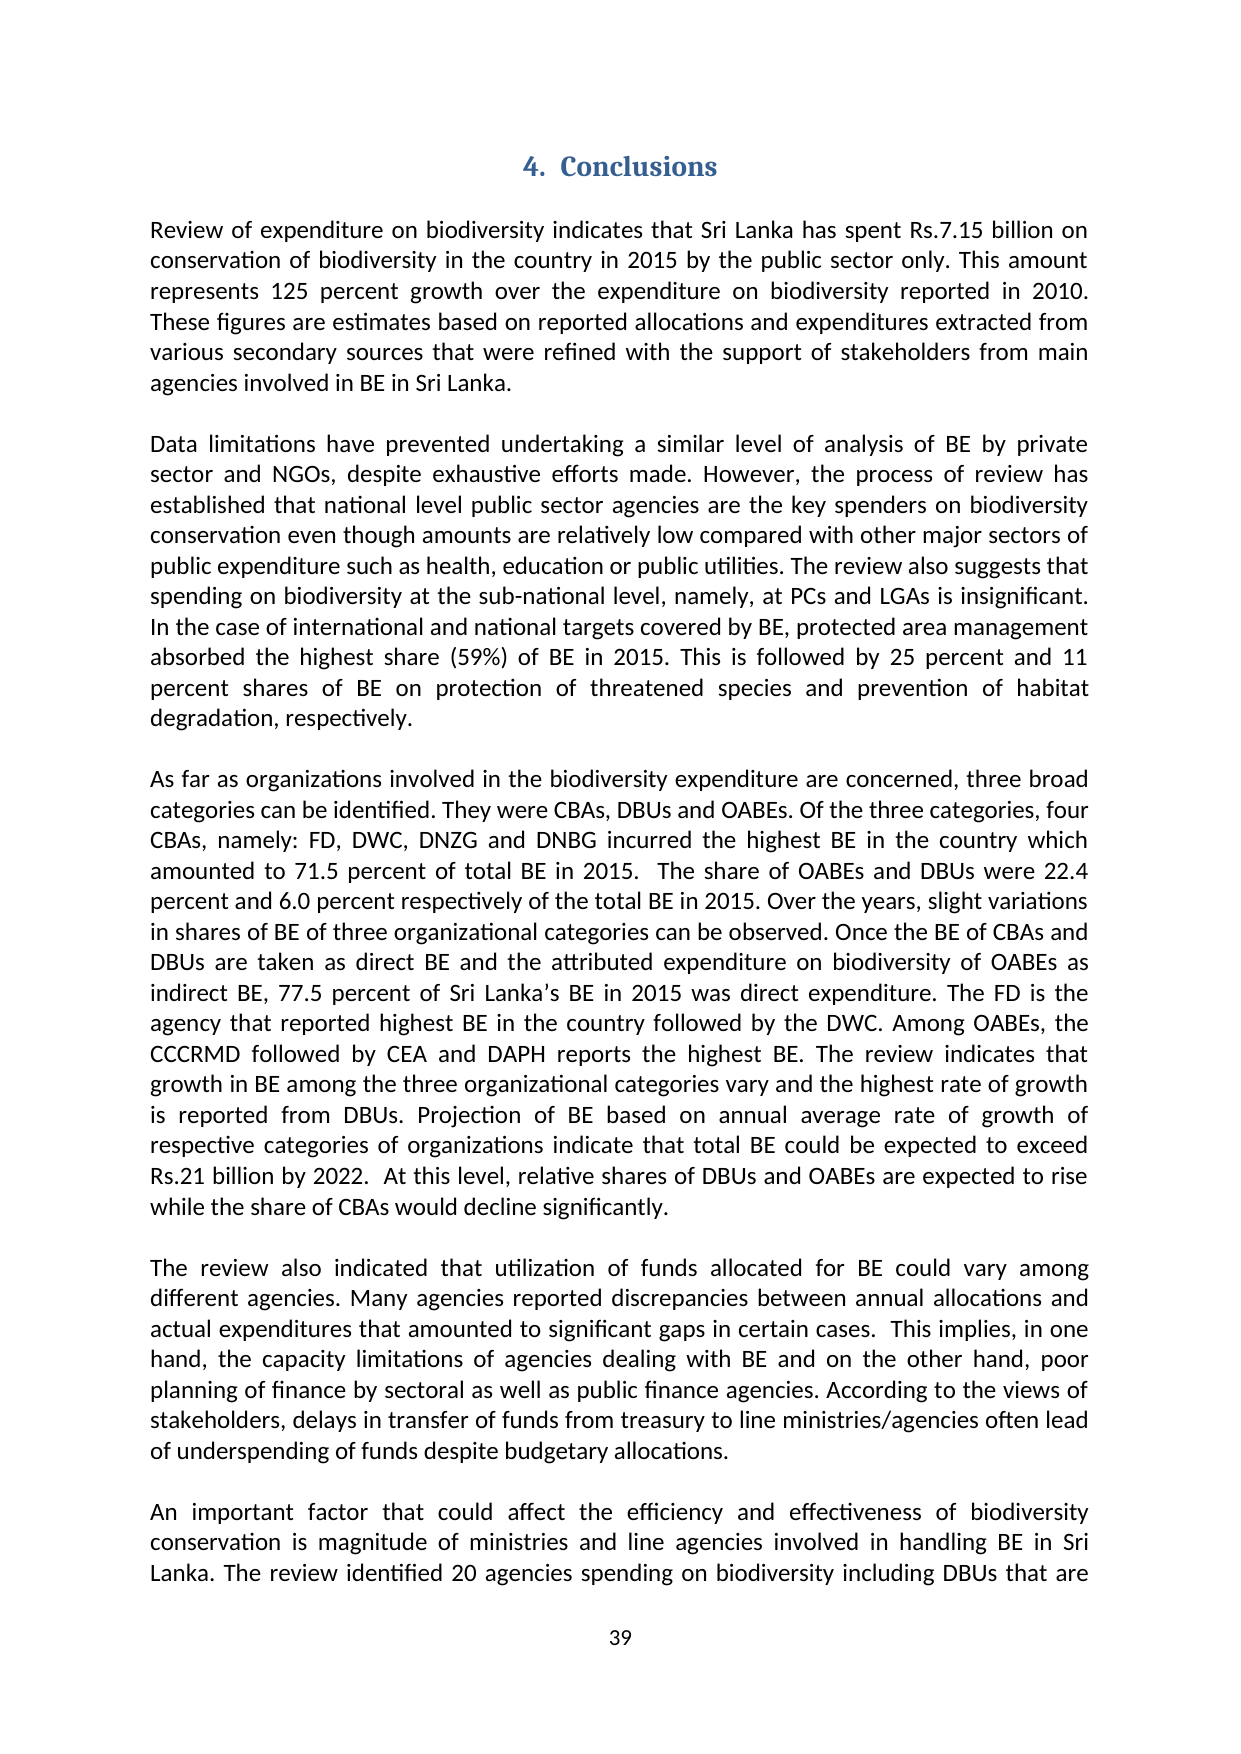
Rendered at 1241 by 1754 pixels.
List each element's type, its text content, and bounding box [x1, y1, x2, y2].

text The review also indicated that utilization of funds allocated for BE could vary among different agencies. Many agencies reported discrepancies between annual allocations and actual expenditures that amounted to significant gaps in certain cases. This implies, in one hand, the capacity limitations of agencies dealing with BE and on the other hand, poor planning of finance by sectoral as well as public finance agencies. According to the views of stakeholders, delays in transfer of funds from treasury to line ministries/agencies often lead of underspending of funds despite budgetary allocations. [150, 1252, 1090, 1465]
subtitle Conclusions [150, 150, 1090, 183]
text Review of expenditure on biodiversity indicates that Sri Lanka has spent Rs.7.15 billion on conservation of biodiversity in the country in 2015 by the public sector only. This amount represents 125 percent growth over the expenditure on biodiversity reported in 2010. These figures are estimates based on reported allocations and expenditures extracted from various secondary sources that were refined with the support of stakeholders from main agencies involved in BE in Sri Lanka. [150, 214, 1090, 397]
text Data limitations have prevented undertaking a similar level of analysis of BE by private sector and NGOs, despite exhaustive efforts made. However, the process of review has established that national level public sector agencies are the key spenders on biodiversity conservation even though amounts are relatively low compared with other major sectors of public expenditure such as health, education or public utilities. The review also suggests that spending on biodiversity at the sub-national level, namely, at PCs and LGAs is insignificant. In the case of international and national targets covered by BE, protected area management absorbed the highest share (59%) of BE in 2015. This is followed by 25 percent and 11 percent shares of BE on protection of threatened species and prevention of habitat degradation, respectively. [150, 428, 1090, 733]
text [150, 1496, 1090, 1587]
text As far as organizations involved in the biodiversity expenditure are concerned, three broad categories can be identified. They were CBAs, DBUs and OABEs. Of the three categories, four CBAs, namely: FD, DWC, DNZG and DNBG incurred the highest BE in the country which amounted to 71.5 percent of total BE in 2015. The share of OABEs and DBUs were 22.4 percent and 6.0 percent respectively of the total BE in 2015. Over the years, slight variations in shares of BE of three organizational categories can be observed. Once the BE of CBAs and DBUs are taken as direct BE and the attributed expenditure on biodiversity of OABEs as indirect BE, 77.5 percent of Sri Lanka’s BE in 2015 was direct expenditure. The FD is the agency that reported highest BE in the country followed by the DWC. Among OABEs, the CCCRMD followed by CEA and DAPH reports the highest BE. The review indicates that growth in BE among the three organizational categories vary and the highest rate of growth is reported from DBUs. Projection of BE based on annual average rate of growth of respective categories of organizations indicate that total BE could be expected to exceed Rs.21 billion by 2022. At this level, relative shares of DBUs and OABEs are expected to rise while the share of CBAs would decline significantly. [150, 763, 1090, 1221]
